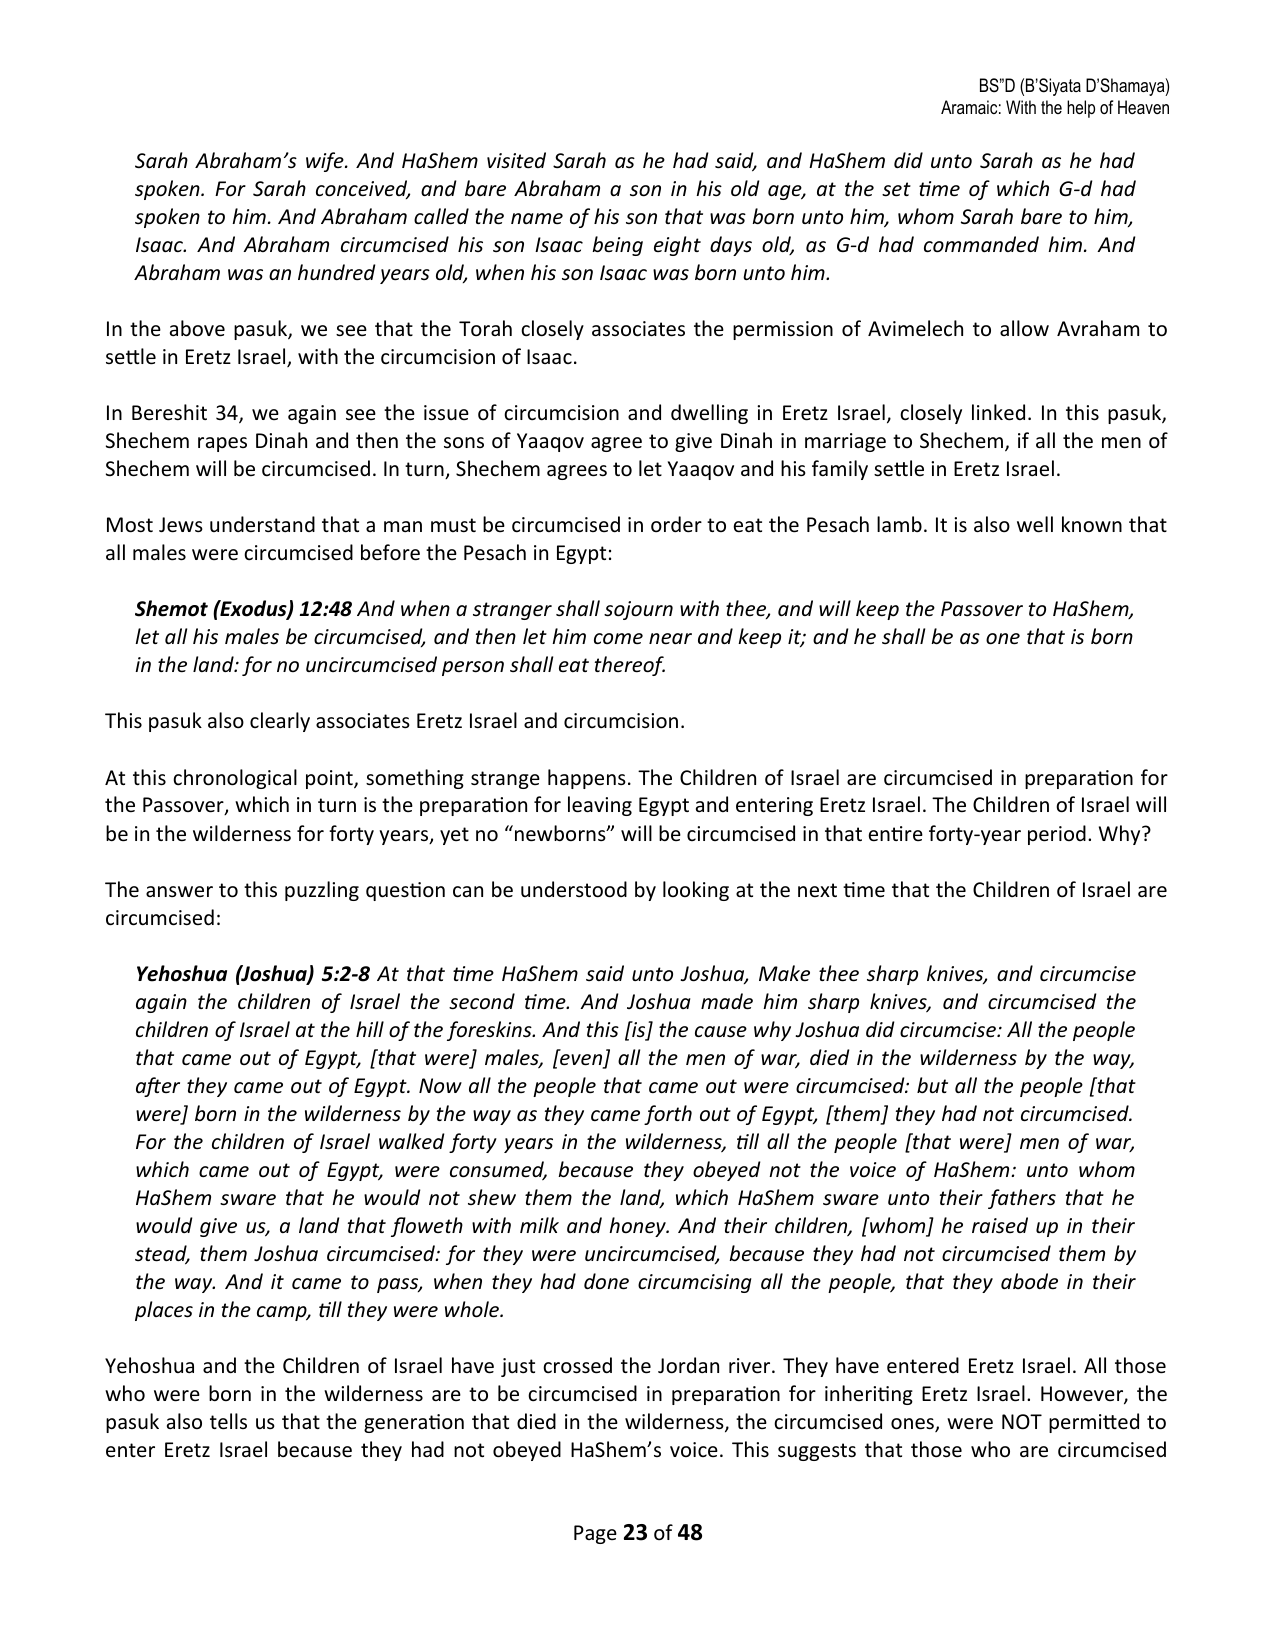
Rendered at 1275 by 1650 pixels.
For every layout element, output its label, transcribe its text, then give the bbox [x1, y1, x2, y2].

text The answer to this puzzling question can be understood by looking at the next time that the Children of Israel are circumcised: [105, 875, 1170, 931]
text In the above pasuk, we see that the Torah closely associates the permission of Avimelech to allow Avraham to settle in Eretz Israel, with the circumcision of Isaac. [105, 314, 1170, 370]
text In Bereshit 34, we again see the issue of circumcision and dwelling in Eretz Israel, closely linked. In this pasuk, Shechem rapes Dinah and then the sons of Yaaqov agree to give Dinah in marriage to Shechem, if all the men of Shechem will be circumcised. In turn, Shechem agrees to let Yaaqov and his family settle in Eretz Israel. [105, 398, 1170, 482]
text At this chronological point, something strange happens. The Children of Israel are circumcised in preparation for the Passover, which in turn is the preparation for leaving Egypt and entering Eretz Israel. The Children of Israel will be in the wilderness for forty years, yet no “newborns” will be circumcised in that entire forty-year period. Why? [105, 763, 1170, 847]
text This pasuk also clearly associates Eretz Israel and circumcision. [105, 707, 1170, 734]
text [105, 1351, 1170, 1463]
text Shemot (Exodus) 12:48 And when a stranger shall sojourn with thee, and will keep the Passover to HaShem, let all his males be circumcised, and then let him come near and keep it; and he shall be as one that is born in the land: for no uncircumcised person shall eat thereof. [135, 594, 1140, 678]
text Yehoshua (Joshua) 5:2-8 At that time HaShem said unto Joshua, Make thee sharp knives, and circumcise again the children of Israel the second time. And Joshua made him sharp knives, and circumcised the children of Israel at the hill of the foreskins. And this [is] the cause why Joshua did circumcise: All the people that came out of Egypt, [that were] males, [even] all the men of war, died in the wilderness by the way, after they came out of Egypt. Now all the people that came out were circumcised: but all the people [that were] born in the wilderness by the way as they came forth out of Egypt, [them] they had not circumcised. For the children of Israel walked forty years in the wilderness, till all the people [that were] men of war, which came out of Egypt, were consumed, because they obeyed not the voice of HaShem: unto whom HaShem sware that he would not shew them the land, which HaShem sware unto their fathers that he would give us, a land that floweth with milk and honey. And their children, [whom] he raised up in their stead, them Joshua circumcised: for they were uncircumcised, because they had not circumcised them by the way. And it came to pass, when they had done circumcising all the people, that they abode in their places in the camp, till they were whole. [135, 959, 1140, 1323]
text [135, 146, 1140, 286]
text Most Jews understand that a man must be circumcised in order to eat the Pesach lamb. It is also well known that all males were circumcised before the Pesach in Egypt: [105, 510, 1170, 566]
